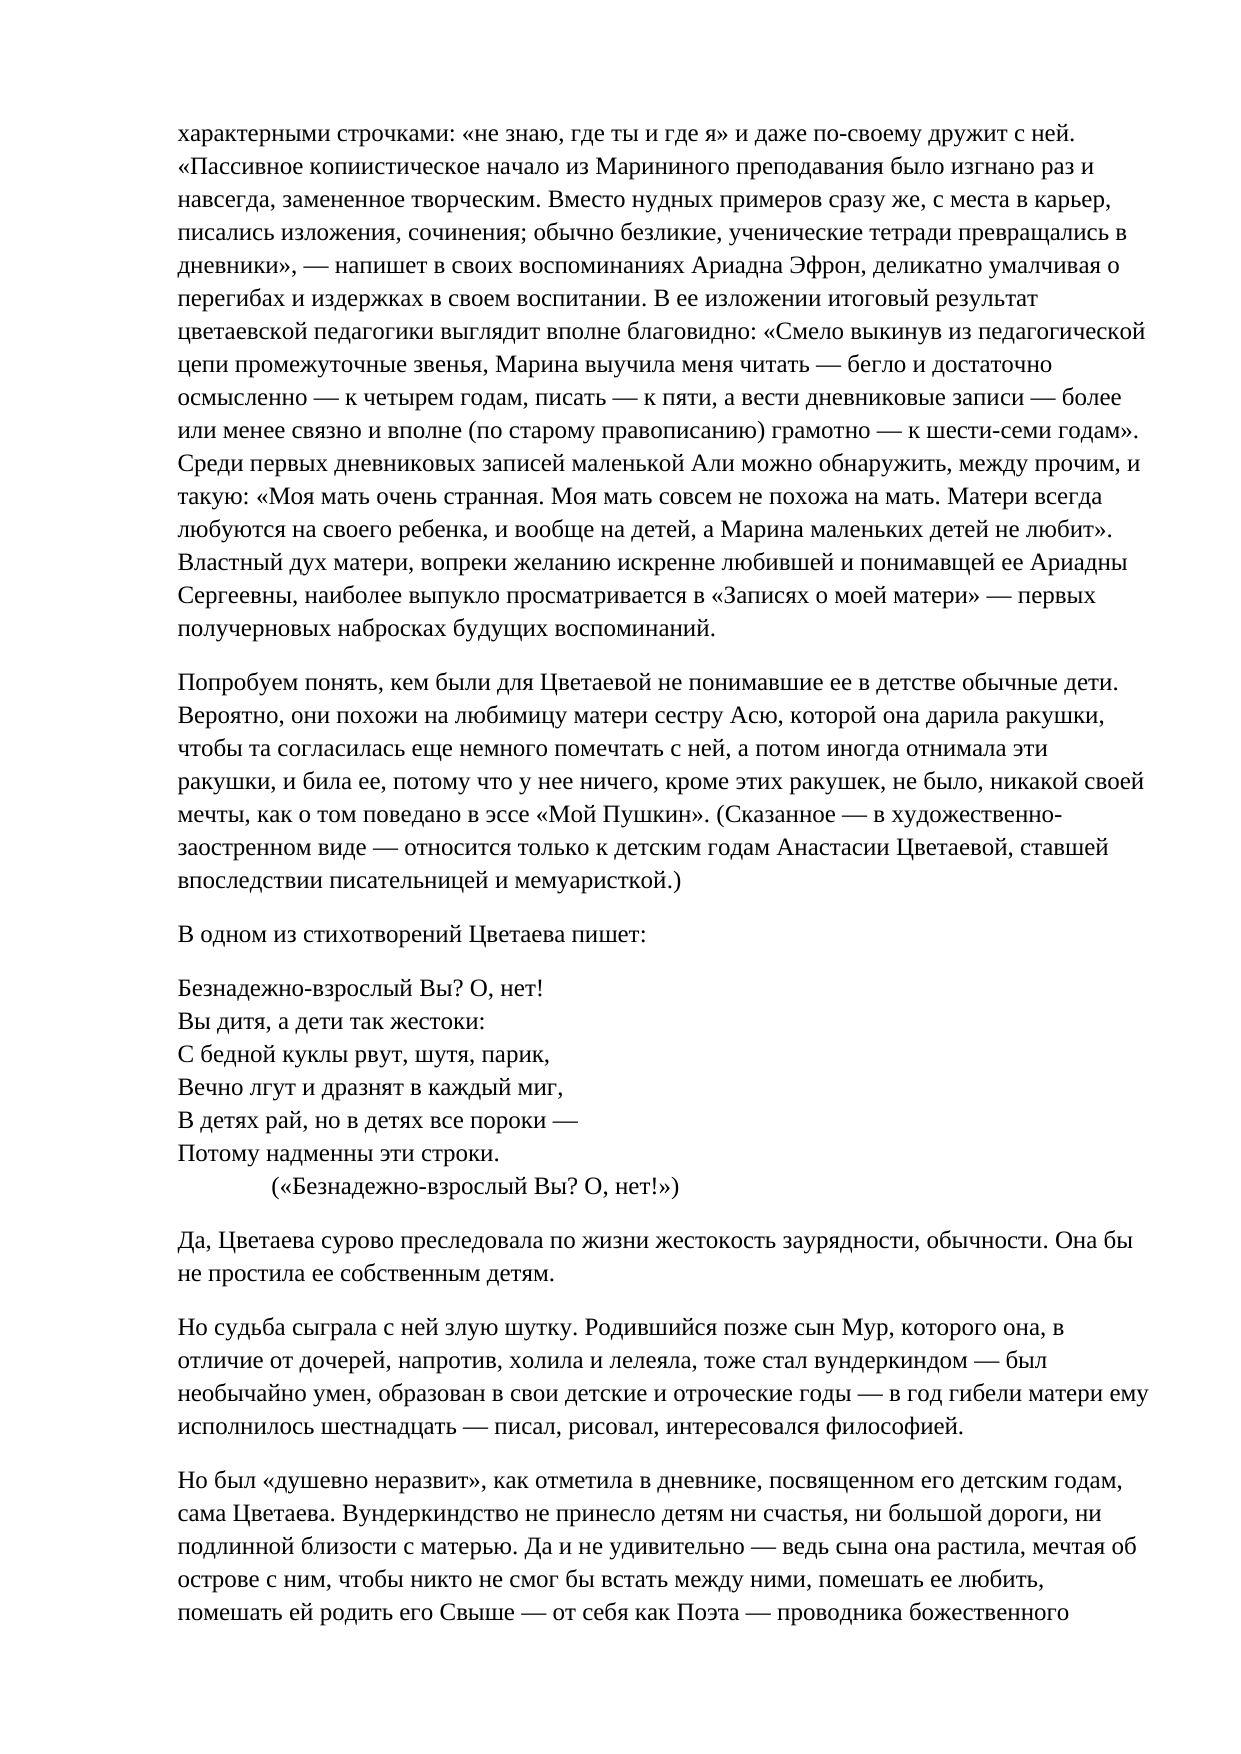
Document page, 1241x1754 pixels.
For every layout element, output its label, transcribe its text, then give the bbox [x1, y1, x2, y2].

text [177, 1465, 1152, 1626]
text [177, 118, 1152, 642]
text Попробуем понять, кем были для Цветаевой не понимавшие ее в детстве обычные дети. Вероятно, они похожи на любимицу матери сестру Асю, которой она дарила ракушки, чтобы та согласилась еще немного помечтать с ней, а потом иногда отнимала эти ракушки, и била ее, потому что у нее ничего, кроме этих ракушек, не было, никакой своей мечты, как о том поведано в эссе «Мой Пушкин». (Сказанное — в художественно- заостренном виде — относится только к детским годам Анастасии Цветаевой, ставшей впоследствии писательницей и мемуаристкой.) [177, 667, 1152, 894]
text Да, Цветаева сурово преследовала по жизни жестокость заурядности, обычности. Она бы не простила ее собственным детям. [177, 1225, 1152, 1287]
text Но судьба сыграла с ней злую шутку. Родившийся позже сын Мур, которого она, в отличие от дочерей, напротив, холила и лелеяла, тоже стал вундеркиндом — был необычайно умен, образован в свои детские и отроческие годы — в год гибели матери ему исполнилось шестнадцать — писал, рисовал, интересовался философией. [177, 1312, 1152, 1440]
text Безнадежно-взрослый Вы? О, нет! Вы дитя, а дети так жестоки: С бедной куклы рвут, шутя, парик, Вечно лгут и дразнят в каждый миг, В детях рай, но в детях все пороки — Потому надменны эти строки. («Безнадежно-взрослый Вы? О, нет!») [177, 973, 1152, 1200]
text В одном из стихотворений Цветаева пишет: [177, 919, 1152, 948]
